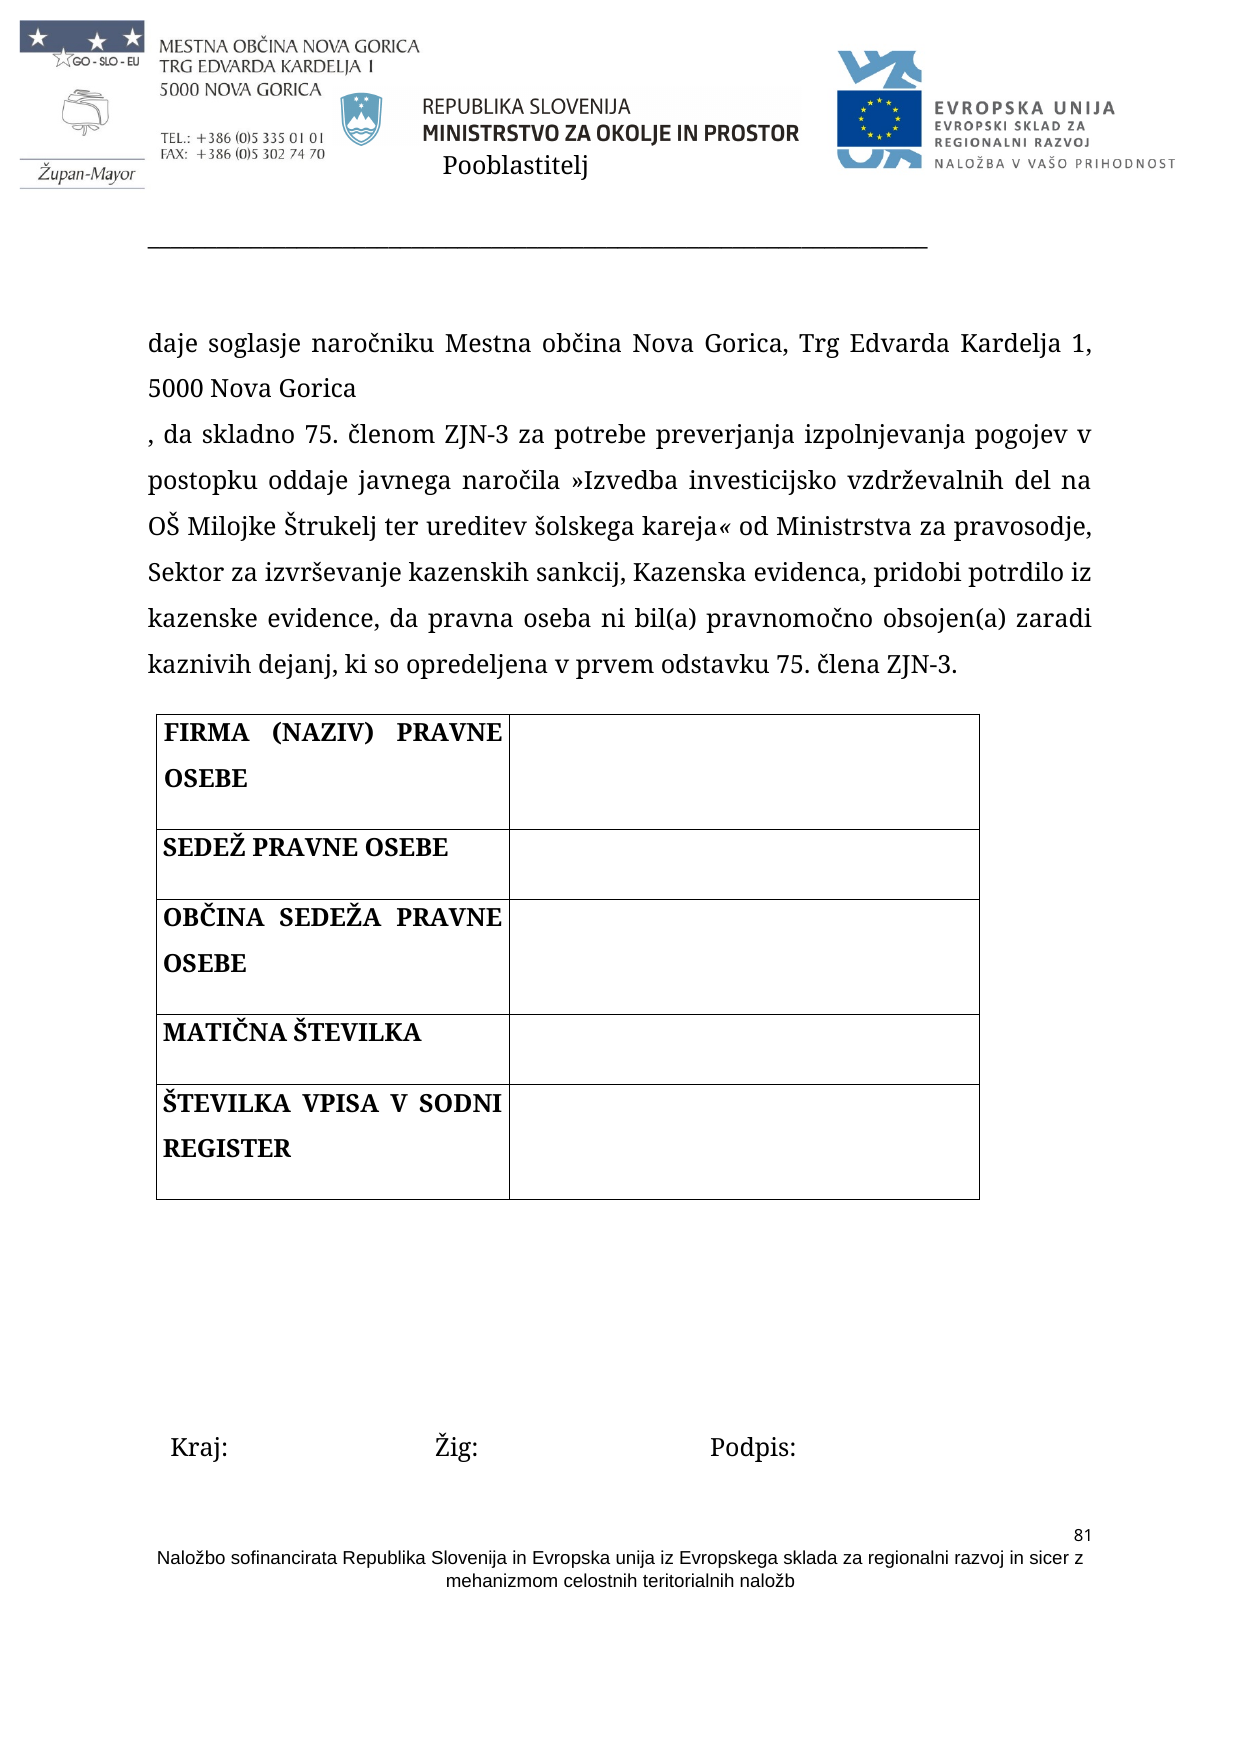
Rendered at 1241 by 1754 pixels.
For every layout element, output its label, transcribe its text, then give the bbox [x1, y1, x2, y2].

table_header FIRMA (NAZIV) PRAVNE OSEBE [157, 715, 509, 829]
text daje soglasje naročniku Mestna občina Nova Gorica, Trg Edvarda Kardelja 1, 5000 Nova Gorica [148, 325, 1093, 405]
picture [19, 0, 1219, 226]
table_cell ŠTEVILKA VPISA V SODNI REGISTER [157, 1085, 509, 1199]
text ____________________________________________________________________ [148, 218, 1093, 290]
table_cell MATIČNA ŠTEVILKA [157, 1015, 509, 1084]
table_cell [510, 830, 979, 899]
table_header Kraj: [159, 1430, 424, 1498]
table_cell OBČINA SEDEŽA PRAVNE OSEBE [157, 900, 509, 1014]
text Pooblastitelj [148, 148, 750, 182]
table_cell [510, 1015, 979, 1084]
table_header Žig: [424, 1430, 698, 1498]
table_cell [510, 1085, 979, 1199]
table_cell [510, 900, 979, 1014]
table_header Podpis: [699, 1430, 974, 1498]
table_header [510, 715, 979, 829]
table_cell SEDEŽ PRAVNE OSEBE [157, 830, 509, 899]
text , da skladno 75. členom ZJN-3 za potrebe preverjanja izpolnjevanja pogojev v postopku oddaje javnega naročila »Izvedba investicijsko vzdrževalnih del na OŠ Milojke Štrukelj ter ureditev šolskega kareja« od Ministrstva za pravosodje, Sektor za izvrševanje kazenskih sankcij, Kazenska evidenca, pridobi potrdilo iz kazenske evidence, da pravna oseba ni bil(a) pravnomočno obsojen(a) zaradi kaznivih dejanj, ki so opredeljena v prvem odstavku 75. člena ZJN-3. [148, 417, 1093, 681]
